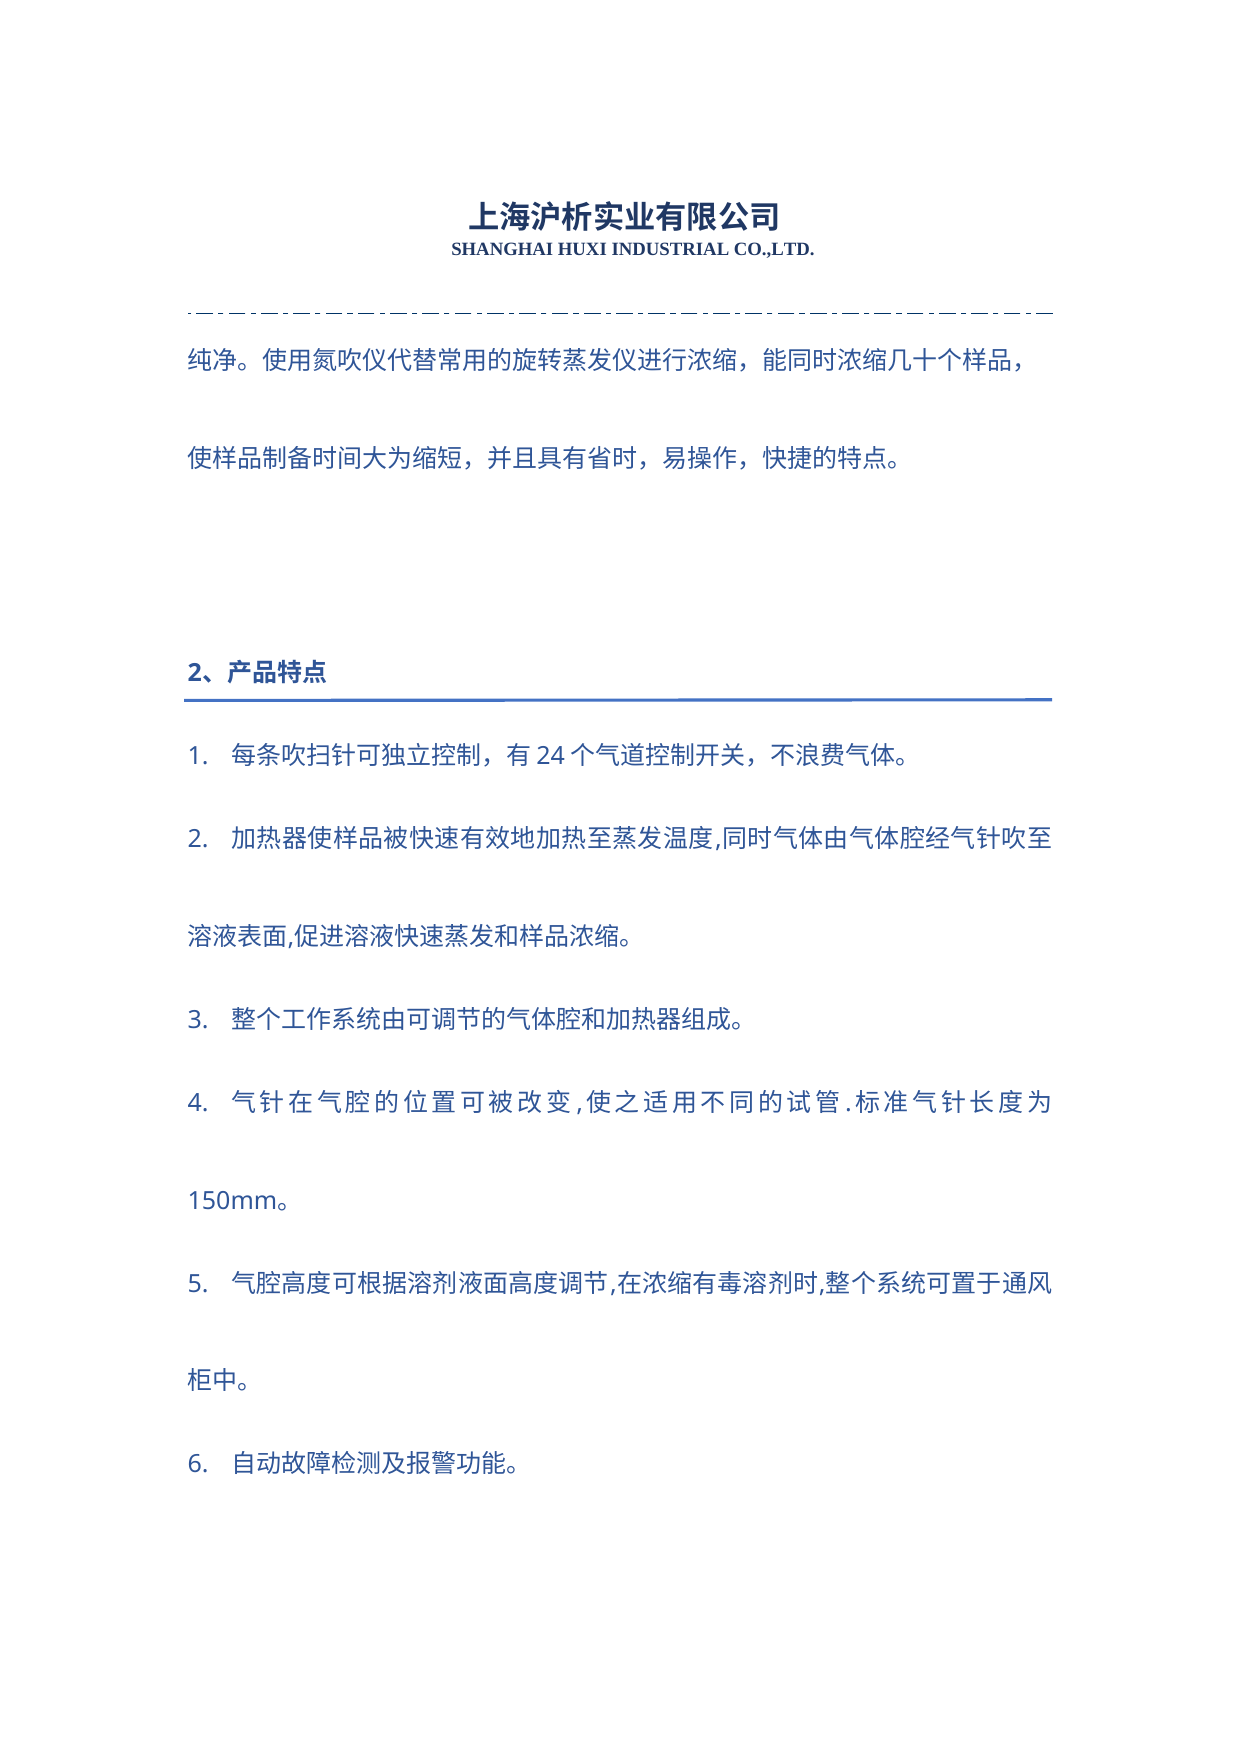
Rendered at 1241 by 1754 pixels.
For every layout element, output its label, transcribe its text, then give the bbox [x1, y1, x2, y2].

list 气腔高度可根据溶剂液面高度调节,在浓缩有毒溶剂时,整个系统可置于通风柜中。 [187, 1249, 1053, 1411]
list 自动故障检测及报警功能。 [187, 1429, 1053, 1494]
text 2、产品特点 [187, 638, 1053, 703]
list 气针在气腔的位置可被改变,使之适用不同的试管.标准气针长度为150mm。 [187, 1068, 1053, 1231]
list 整个工作系统由可调节的气体腔和加热器组成。 [187, 985, 1053, 1050]
list 每条吹扫针可独立控制，有24个气道控制开关，不浪费气体。 [187, 721, 1053, 786]
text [187, 326, 1053, 489]
list 加热器使样品被快速有效地加热至蒸发温度,同时气体由气体腔经气针吹至溶液表面,促进溶液快速蒸发和样品浓缩。 [187, 804, 1053, 967]
